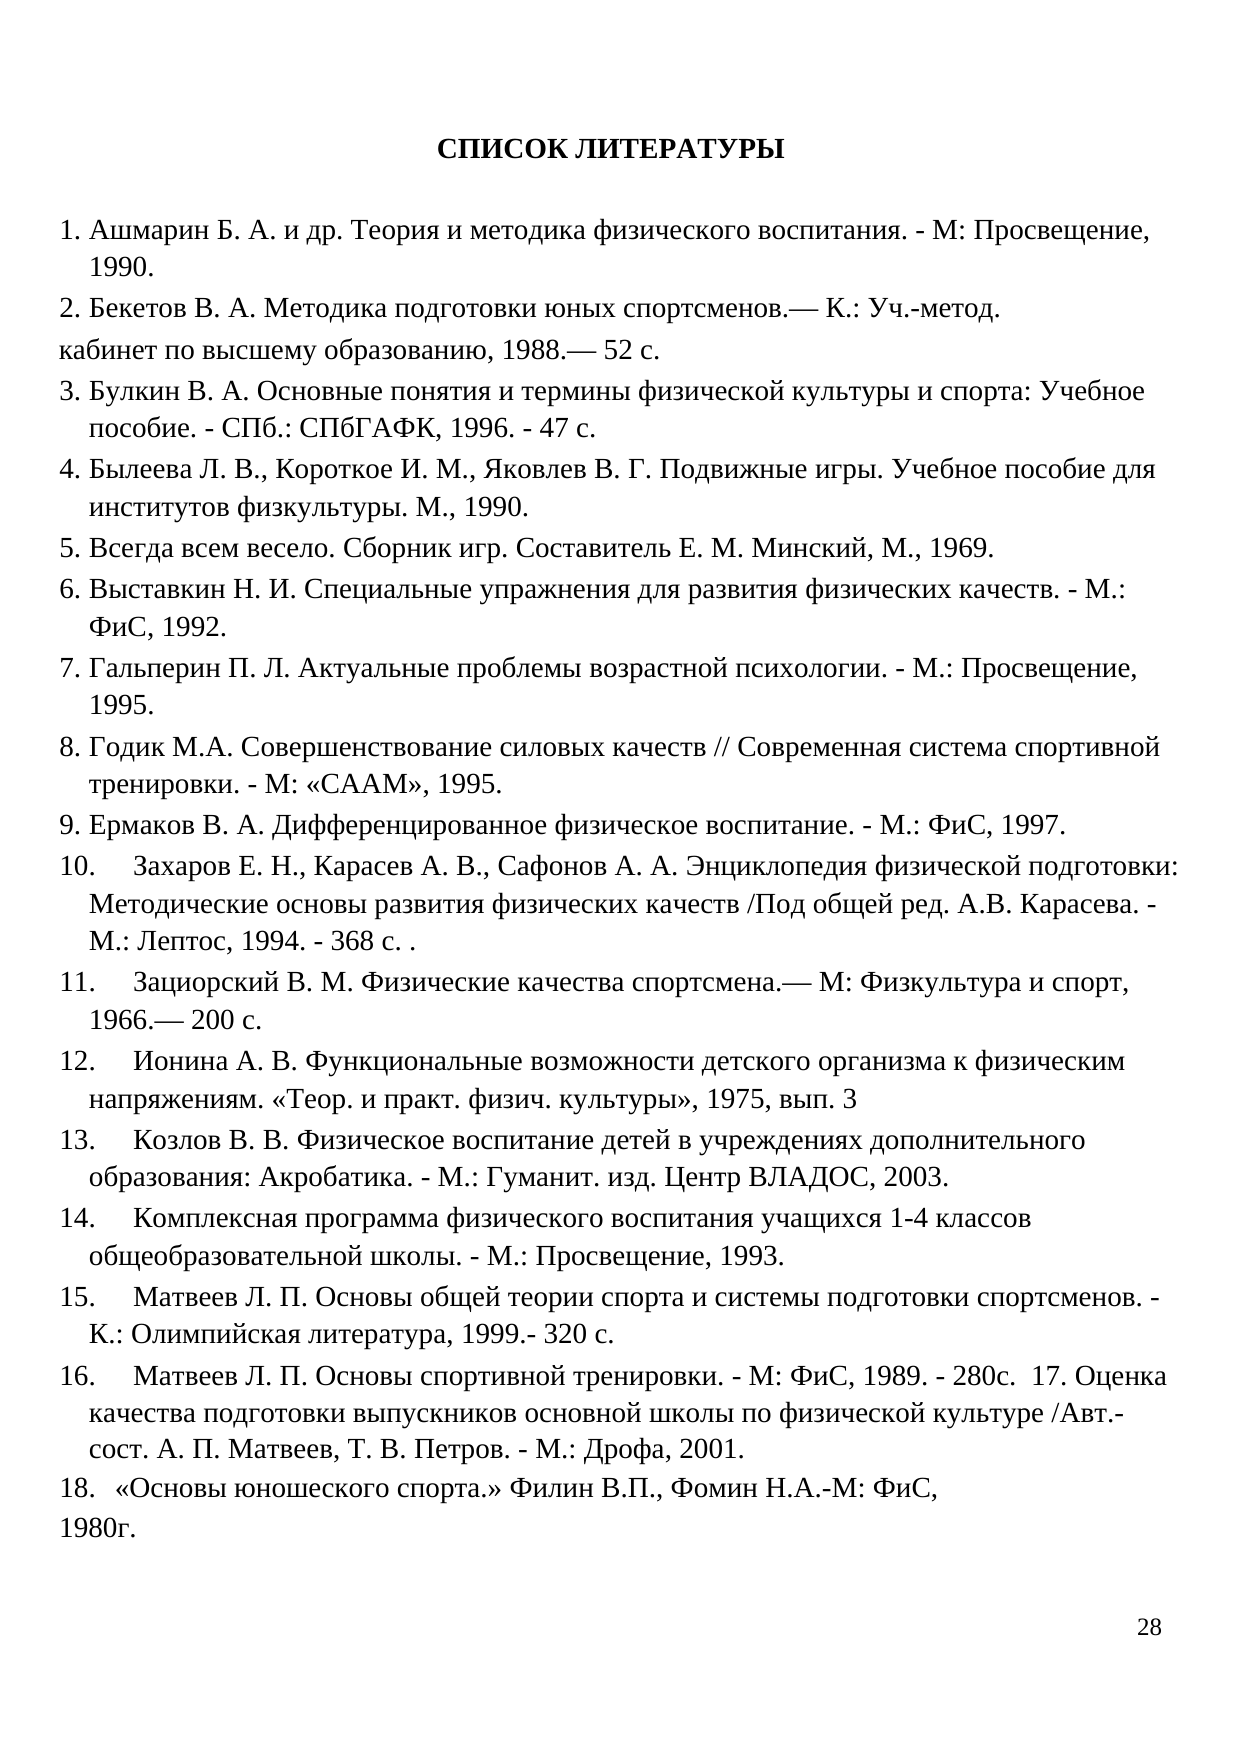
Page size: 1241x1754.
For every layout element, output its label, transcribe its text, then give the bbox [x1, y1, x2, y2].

list Гальперин П. Л. Актуальные проблемы возрастной психологии. - М.: Просвещение, 1995. [59, 650, 1181, 721]
list «Основы юношеского спорта.» Филин В.П., Фомин Н.А.-М: ФиС, [59, 1471, 1181, 1504]
list Былеева Л. В., Короткое И. М., Яковлев В. Г. Подвижные игры. Учебное пособие для институтов физкультуры. М., 1990. [59, 452, 1181, 523]
list Матвеев Л. П. Основы общей теории спорта и системы подготовки спортсменов. - К.: Олимпийская литература, 1999.- 320 с. [59, 1279, 1181, 1350]
list Ионина А. В. Функциональные возможности детского организма к физическим напряжениям. «Теор. и практ. физич. культуры», 1975, вып. 3 [59, 1043, 1181, 1114]
list Матвеев Л. П. Основы спортивной тренировки. - М: ФиС, 1989. - 280с. 17. Оценка качества подготовки выпускников основной школы по физической культуре /Авт.-сост. А. П. Матвеев, Т. В. Петров. - М.: Дрофа, 2001. [59, 1358, 1181, 1465]
list Годик М.А. Совершенствование силовых качеств // Современная система спортивной тренировки. - М: «СААМ», 1995. [59, 729, 1181, 800]
text СПИСОК ЛИТЕРАТУРЫ [59, 131, 1162, 165]
list Козлов В. В. Физическое воспитание детей в учреждениях дополнительного образования: Акробатика. - М.: Гуманит. изд. Центр ВЛАДОС, 2003. [59, 1122, 1181, 1193]
list Ашмарин Б. А. и др. Теория и методика физического воспитания. - М: Просвещение, 1990. [59, 212, 1181, 283]
list Булкин В. А. Основные понятия и термины физической культуры и спорта: Учебное пособие. - СПб.: СПбГАФК, 1996. - 47 с. [59, 373, 1181, 444]
list Захаров Е. Н., Карасев А. В., Сафонов А. А. Энциклопедия физической подготовки: Методические основы развития физических качеств /Под общей ред. А.В. Карасева. - М.: Лептос, 1994. - 368 с. . [59, 848, 1181, 957]
list Всегда всем весело. Сборник игр. Составитель Е. М. Минский, М., 1969. [59, 530, 1181, 564]
text 1980г. [59, 1510, 1197, 1544]
list Выставкин Н. И. Специальные упражнения для развития физических качеств. - М.: ФиС, 1992. [59, 571, 1181, 642]
list Комплексная программа физического воспитания учащихся 1-4 классов общеобразовательной школы. - М.: Просвещение, 1993. [59, 1201, 1181, 1272]
text кабинет по высшему образованию, 1988.— 52 с. [58, 332, 1181, 365]
list Ермаков В. А. Дифференцированное физическое воспитание. - М.: ФиС, 1997. [59, 807, 1181, 841]
list Зациорский В. М. Физические качества спортсмена.— М: Физкультура и спорт, 1966.— 200 с. [59, 964, 1181, 1036]
list Бекетов В. А. Методика подготовки юных спортсменов.— К.: Уч.-метод. [59, 291, 1181, 324]
